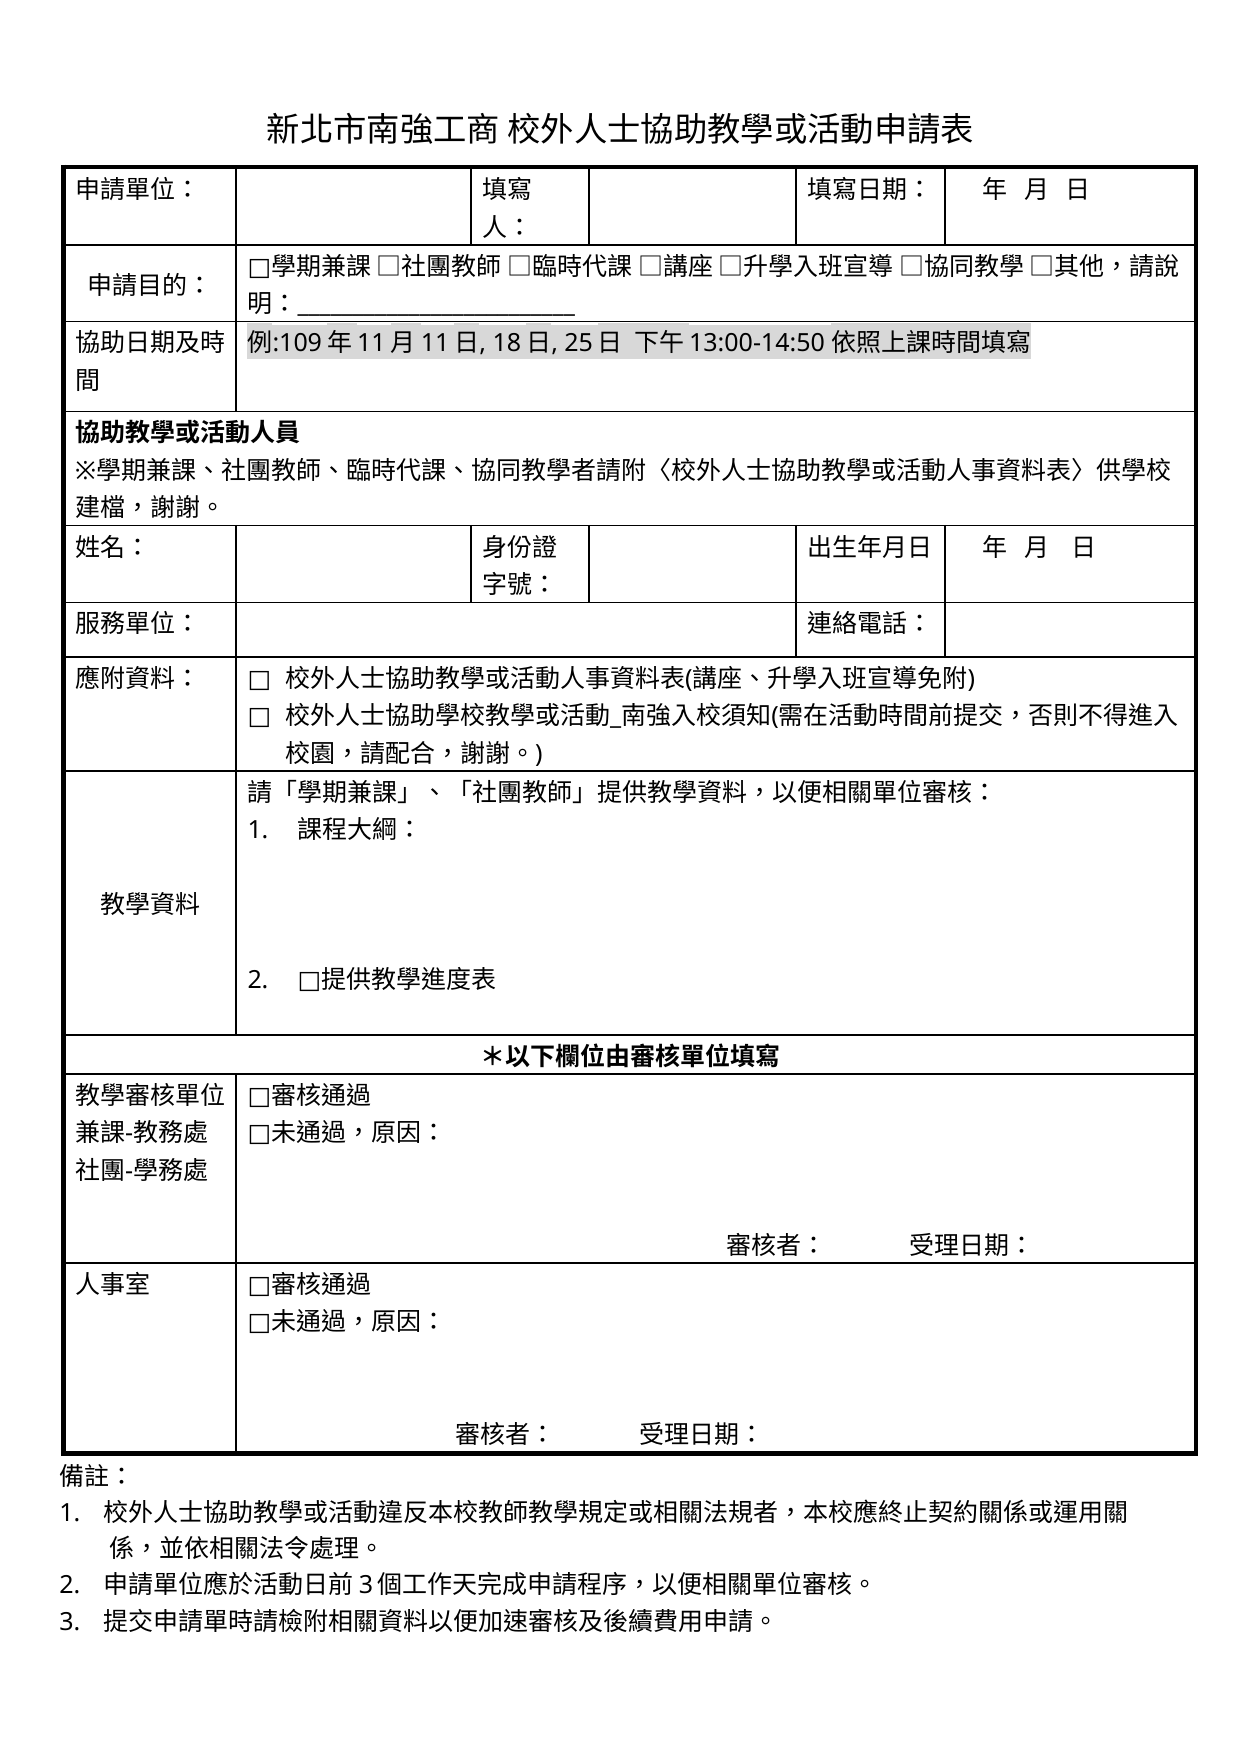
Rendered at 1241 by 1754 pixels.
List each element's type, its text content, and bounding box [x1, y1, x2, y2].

table_cell 服務單位： [66, 603, 235, 656]
table_cell 連絡電話： [797, 603, 944, 656]
table_cell 應附資料： [66, 658, 235, 770]
table_cell 協助日期及時間 [66, 322, 235, 411]
table_cell [946, 603, 1194, 656]
table_cell 教學審核單位 兼課-教務處 社團-學務處 [66, 1075, 235, 1262]
table_header 填寫人： [472, 169, 588, 244]
table_header [590, 169, 795, 244]
table_cell ＊以下欄位由審核單位填寫 [66, 1036, 1194, 1073]
text 備註： [59, 1456, 1137, 1492]
table_cell □審核通過 □未通過，原因： 審核者： 受理日期： [237, 1264, 1194, 1451]
table_header 填寫日期： [797, 169, 944, 244]
table_header [237, 169, 470, 244]
table_cell □審核通過 □未通過，原因： 審核者： 受理日期： [237, 1075, 1194, 1262]
table_cell 校外人士協助教學或活動人事資料表(講座、升學入班宣導免附) 校外人士協助學校教學或活動_南強入校須知(需在活動時間前提交，否則不得進入校園，請配合，謝謝。) [237, 658, 1194, 770]
table_cell 出生年月日 [797, 526, 944, 601]
table_cell 協助教學或活動人員 ※學期兼課、社團教師、臨時代課、協同教學者請附〈校外人士協助教學或活動人事資料表〉供學校建檔，謝謝。 [66, 412, 1194, 525]
table_cell 人事室 [66, 1264, 235, 1451]
table_cell [237, 526, 470, 601]
table_cell □學期兼課 □社團教師 □臨時代課 □講座 □升學入班宣導 □協同教學 □其他，請說明：_________________________ [237, 246, 1194, 321]
table_header 年 月 日 [946, 169, 1194, 244]
table_cell [237, 603, 795, 656]
list 申請單位應於活動日前3個工作天完成申請程序，以便相關單位審核。 [59, 1565, 1137, 1601]
text 新北市南強工商 校外人士協助教學或活動申請表 [103, 89, 1137, 164]
table_cell 姓名： [66, 526, 235, 601]
table_cell 請「學期兼課」、「社團教師」提供教學資料，以便相關單位審核： 課程大綱： □提供教學進度表 [237, 772, 1194, 1034]
table_cell 例:109年11月11日, 18日, 25日 下午13:00-14:50 依照上課時間填寫 [237, 322, 1194, 411]
table_header 申請單位： [66, 169, 235, 244]
table_cell 身份證 字號： [472, 526, 588, 601]
list 校外人士協助教學或活動違反本校教師教學規定或相關法規者，本校應終止契約關係或運用關係，並依相關法令處理。 [59, 1492, 1137, 1565]
table_cell 申請目的： [66, 246, 235, 321]
table_cell [590, 526, 795, 601]
table_cell 年 月 日 [946, 526, 1194, 601]
table_cell 教學資料 [66, 772, 235, 1034]
list 提交申請單時請檢附相關資料以便加速審核及後續費用申請。 [59, 1601, 1137, 1637]
